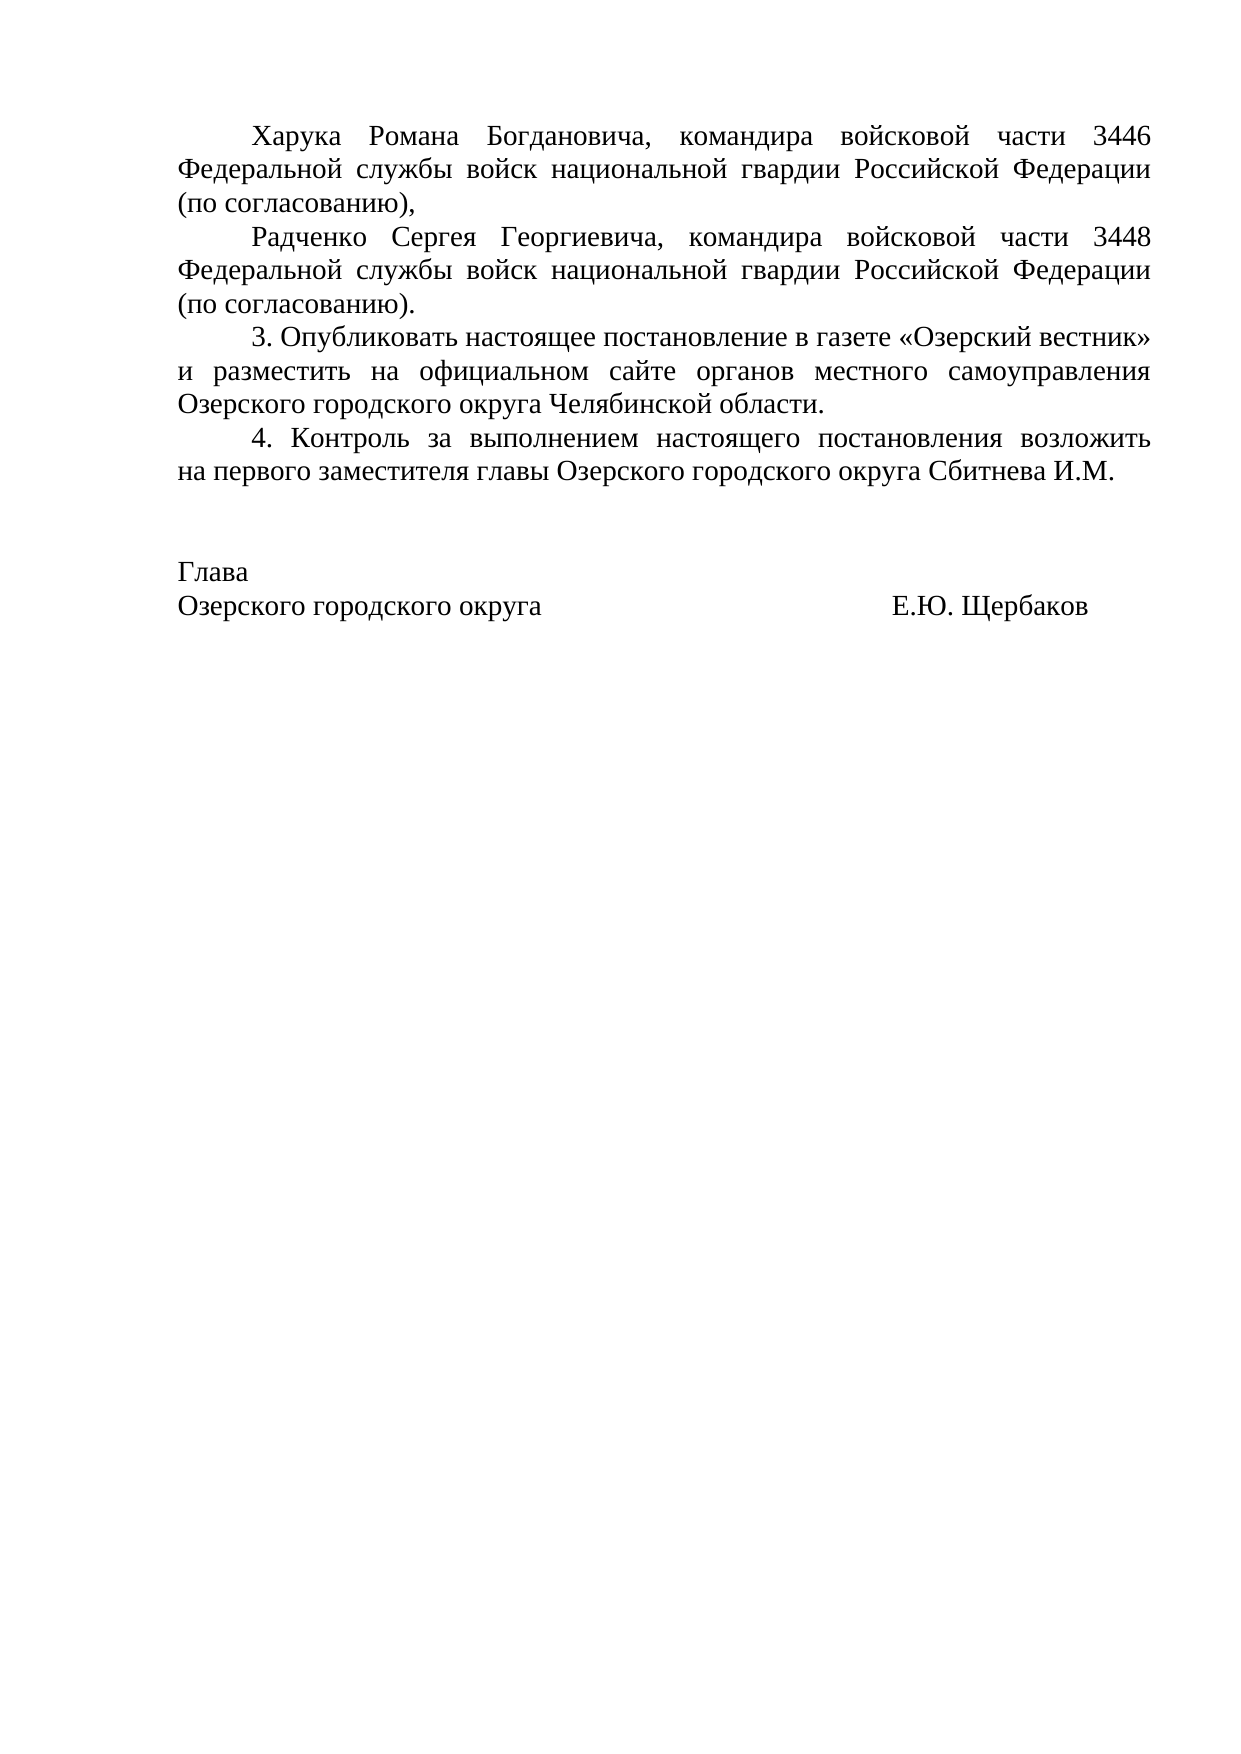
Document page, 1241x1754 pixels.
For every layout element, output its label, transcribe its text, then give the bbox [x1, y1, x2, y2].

text 3. Опубликовать настоящее постановление в газете «Озерский вестник» и разместить на официальном сайте органов местного самоуправления Озерского городского округа Челябинской области. [177, 319, 1152, 420]
text Харука Романа Богдановича, командира войсковой части 3446 Федеральной службы войск национальной гвардии Российской Федерации (по согласованию), [177, 118, 1152, 219]
text Озерского городского округа Е.Ю. Щербаков [177, 588, 1152, 621]
text 4. Контроль за выполнением настоящего постановления возложить на первого заместителя главы Озерского городского округа Сбитнева И.М. [177, 420, 1152, 487]
text Радченко Сергея Георгиевича, командира войсковой части 3448 Федеральной службы войск национальной гвардии Российской Федерации (по согласованию). [177, 219, 1152, 319]
text Глава [177, 554, 1152, 588]
